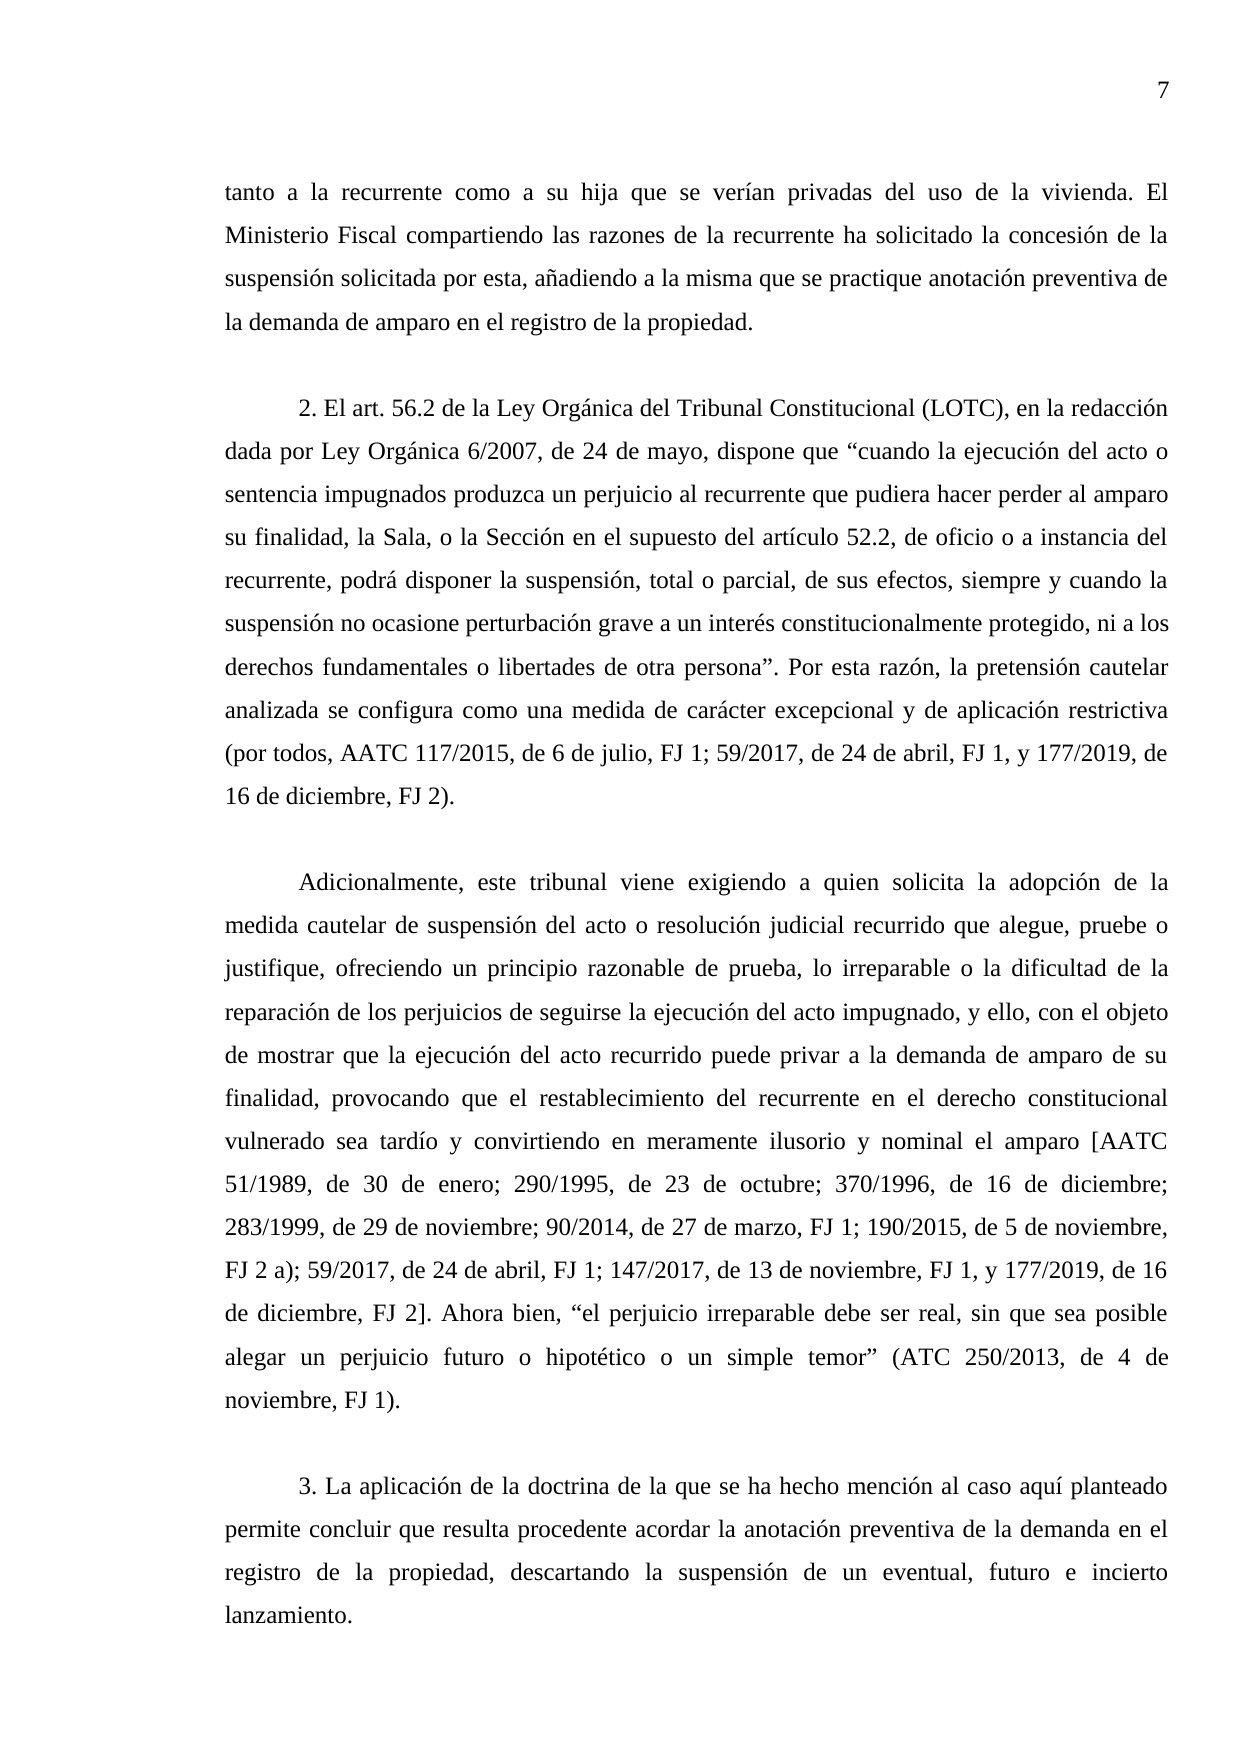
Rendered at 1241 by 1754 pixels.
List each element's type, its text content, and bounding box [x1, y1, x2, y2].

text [224, 177, 1169, 335]
text Adicionalmente, este tribunal viene exigiendo a quien solicita la adopción de la medida cautelar de suspensión del acto o resolución judicial recurrido que alegue, pruebe o justifique, ofreciendo un principio razonable de prueba, lo irreparable o la dificultad de la reparación de los perjuicios de seguirse la ejecución del acto impugnado, y ello, con el objeto de mostrar que la ejecución del acto recurrido puede privar a la demanda de amparo de su finalidad, provocando que el restablecimiento del recurrente en el derecho constitucional vulnerado sea tardío y convirtiendo en meramente ilusorio y nominal el amparo [AATC 51/1989, de 30 de enero; 290/1995, de 23 de octubre; 370/1996, de 16 de diciembre; 283/1999, de 29 de noviembre; 90/2014, de 27 de marzo, FJ 1; 190/2015, de 5 de noviembre, FJ 2 a); 59/2017, de 24 de abril, FJ 1; 147/2017, de 13 de noviembre, FJ 1, y 177/2019, de 16 de diciembre, FJ 2]. Ahora bien, “el perjuicio irreparable debe ser real, sin que sea posible alegar un perjuicio futuro o hipotético o un simple temor” (ATC 250/2013, de 4 de noviembre, FJ 1). [224, 867, 1169, 1413]
text 3. La aplicación de la doctrina de la que se ha hecho mención al caso aquí planteado permite concluir que resulta procedente acordar la anotación preventiva de la demanda en el registro de la propiedad, descartando la suspensión de un eventual, futuro e incierto lanzamiento. [224, 1471, 1169, 1629]
text 2. El art. 56.2 de la Ley Orgánica del Tribunal Constitucional (LOTC), en la redacción dada por Ley Orgánica 6/2007, de 24 de mayo, dispone que “cuando la ejecución del acto o sentencia impugnados produzca un perjuicio al recurrente que pudiera hacer perder al amparo su finalidad, la Sala, o la Sección en el supuesto del artículo 52.2, de oficio o a instancia del recurrente, podrá disponer la suspensión, total o parcial, de sus efectos, siempre y cuando la suspensión no ocasione perturbación grave a un interés constitucionalmente protegido, ni a los derechos fundamentales o libertades de otra persona”. Por esta razón, la pretensión cautelar analizada se configura como una medida de carácter excepcional y de aplicación restrictiva (por todos, AATC 117/2015, de 6 de julio, FJ 1; 59/2017, de 24 de abril, FJ 1, y 177/2019, de 16 de diciembre, FJ 2). [224, 393, 1169, 810]
